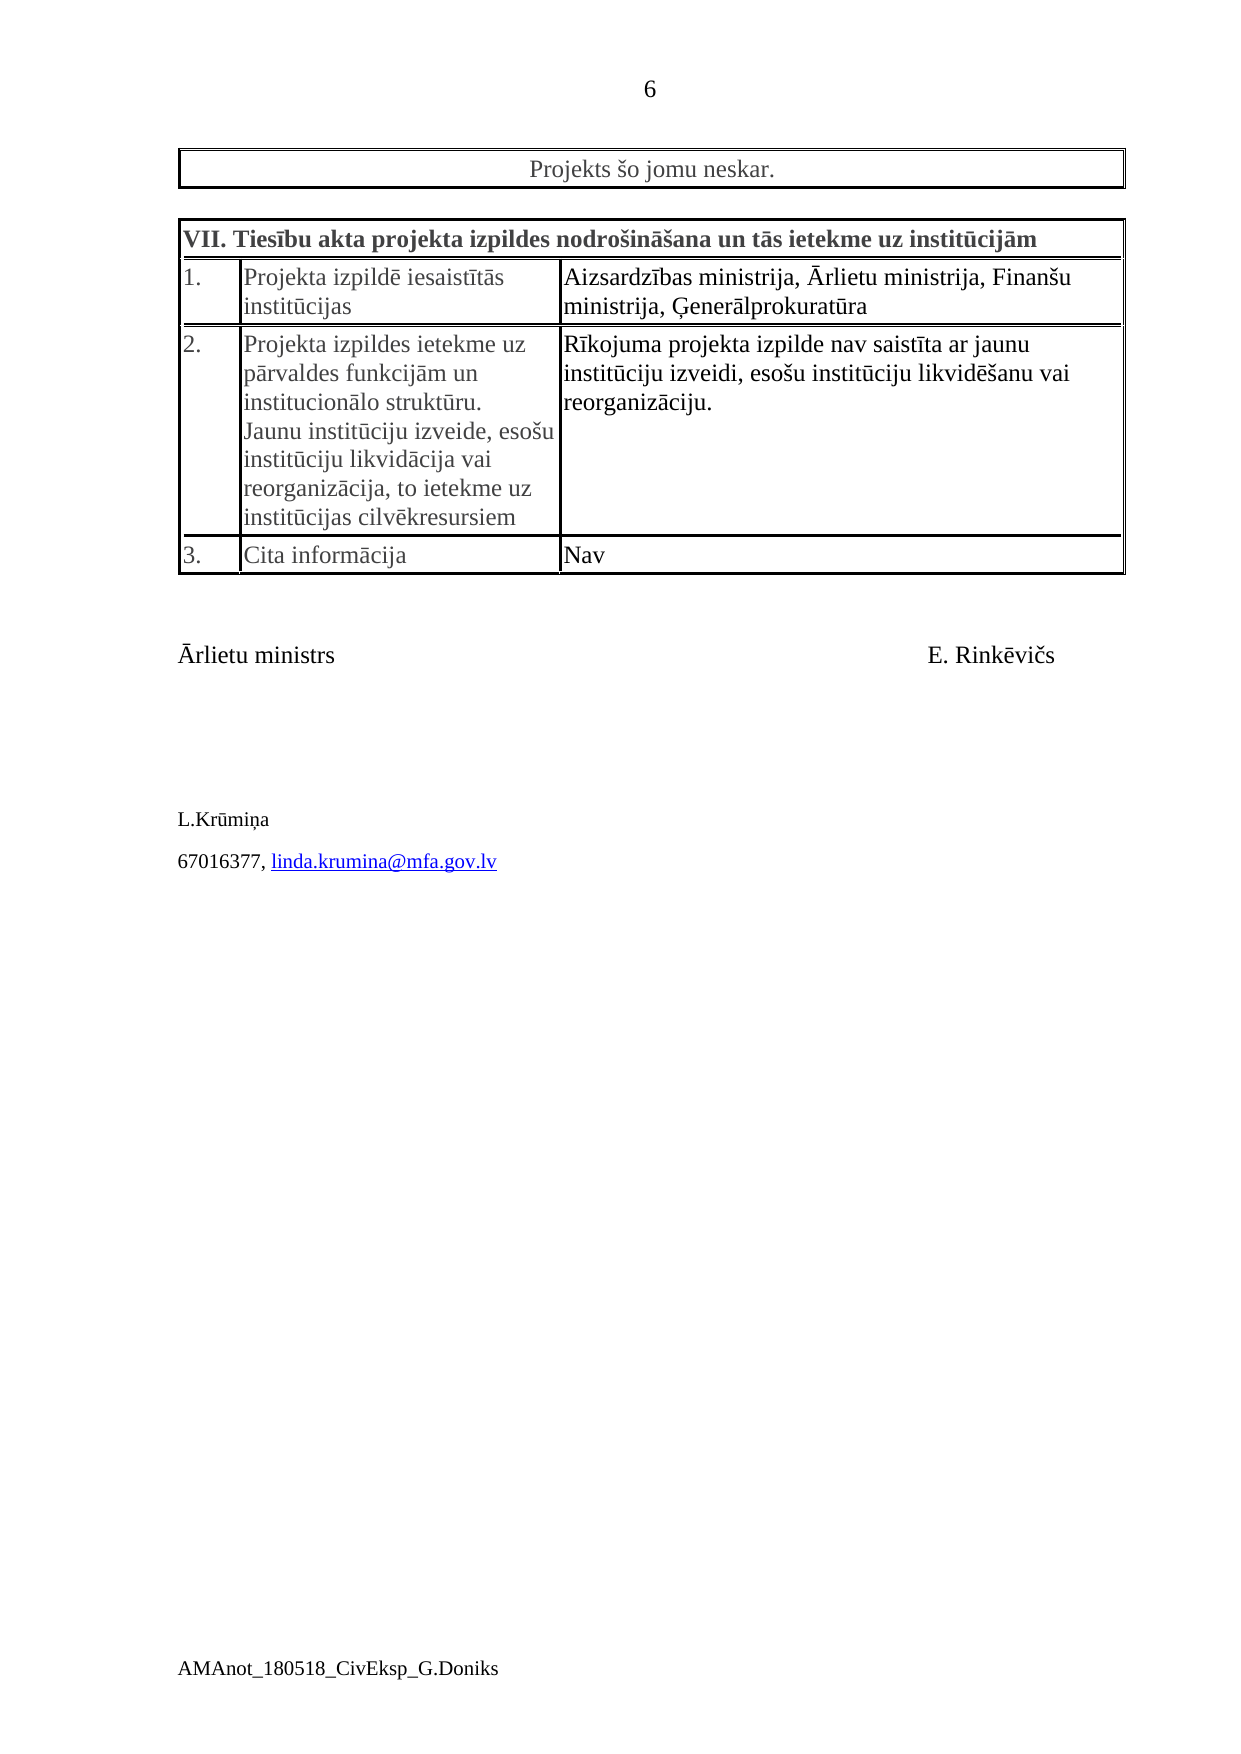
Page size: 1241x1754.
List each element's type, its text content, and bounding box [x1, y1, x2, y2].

table_cell Rīkojuma projekta izpilde nav saistīta ar jaunu institūciju izveidi, esošu institūciju likvidēšanu vai reorganizāciju. [562, 323, 1123, 534]
table_cell 2. [181, 323, 239, 534]
table_cell Nav [560, 534, 1123, 572]
table_header VII. Tiesību akta projekta izpildes nodrošināšana un tās ietekme uz institūcijām [181, 221, 1123, 256]
table_cell 3. [181, 534, 240, 572]
table_cell Projekta izpildē iesaistītās institūcijas [242, 260, 559, 323]
table_cell Cita informācija [240, 537, 560, 572]
text Ārlietu ministrs E. Rinkēvičs [177, 640, 1122, 669]
text 67016377, linda.krumina@mfa.gov.lv [177, 849, 1122, 873]
table_cell Projekts šo jomu neskar. [181, 151, 1123, 186]
table_cell Projekta izpildes ietekme uz pārvaldes funkcijām un institucionālo struktūru. Jaunu institūciju izveide, esošu institūciju likvidācija vai reorganizācija, to ietekme uz institūcijas cilvēkresursiem [242, 327, 559, 534]
table_cell 1. [181, 256, 239, 323]
text L.Krūmiņa [177, 807, 1122, 831]
table_cell Aizsardzības ministrija, Ārlietu ministrija, Finanšu ministrija, Ģenerālprokuratūra [562, 256, 1123, 323]
